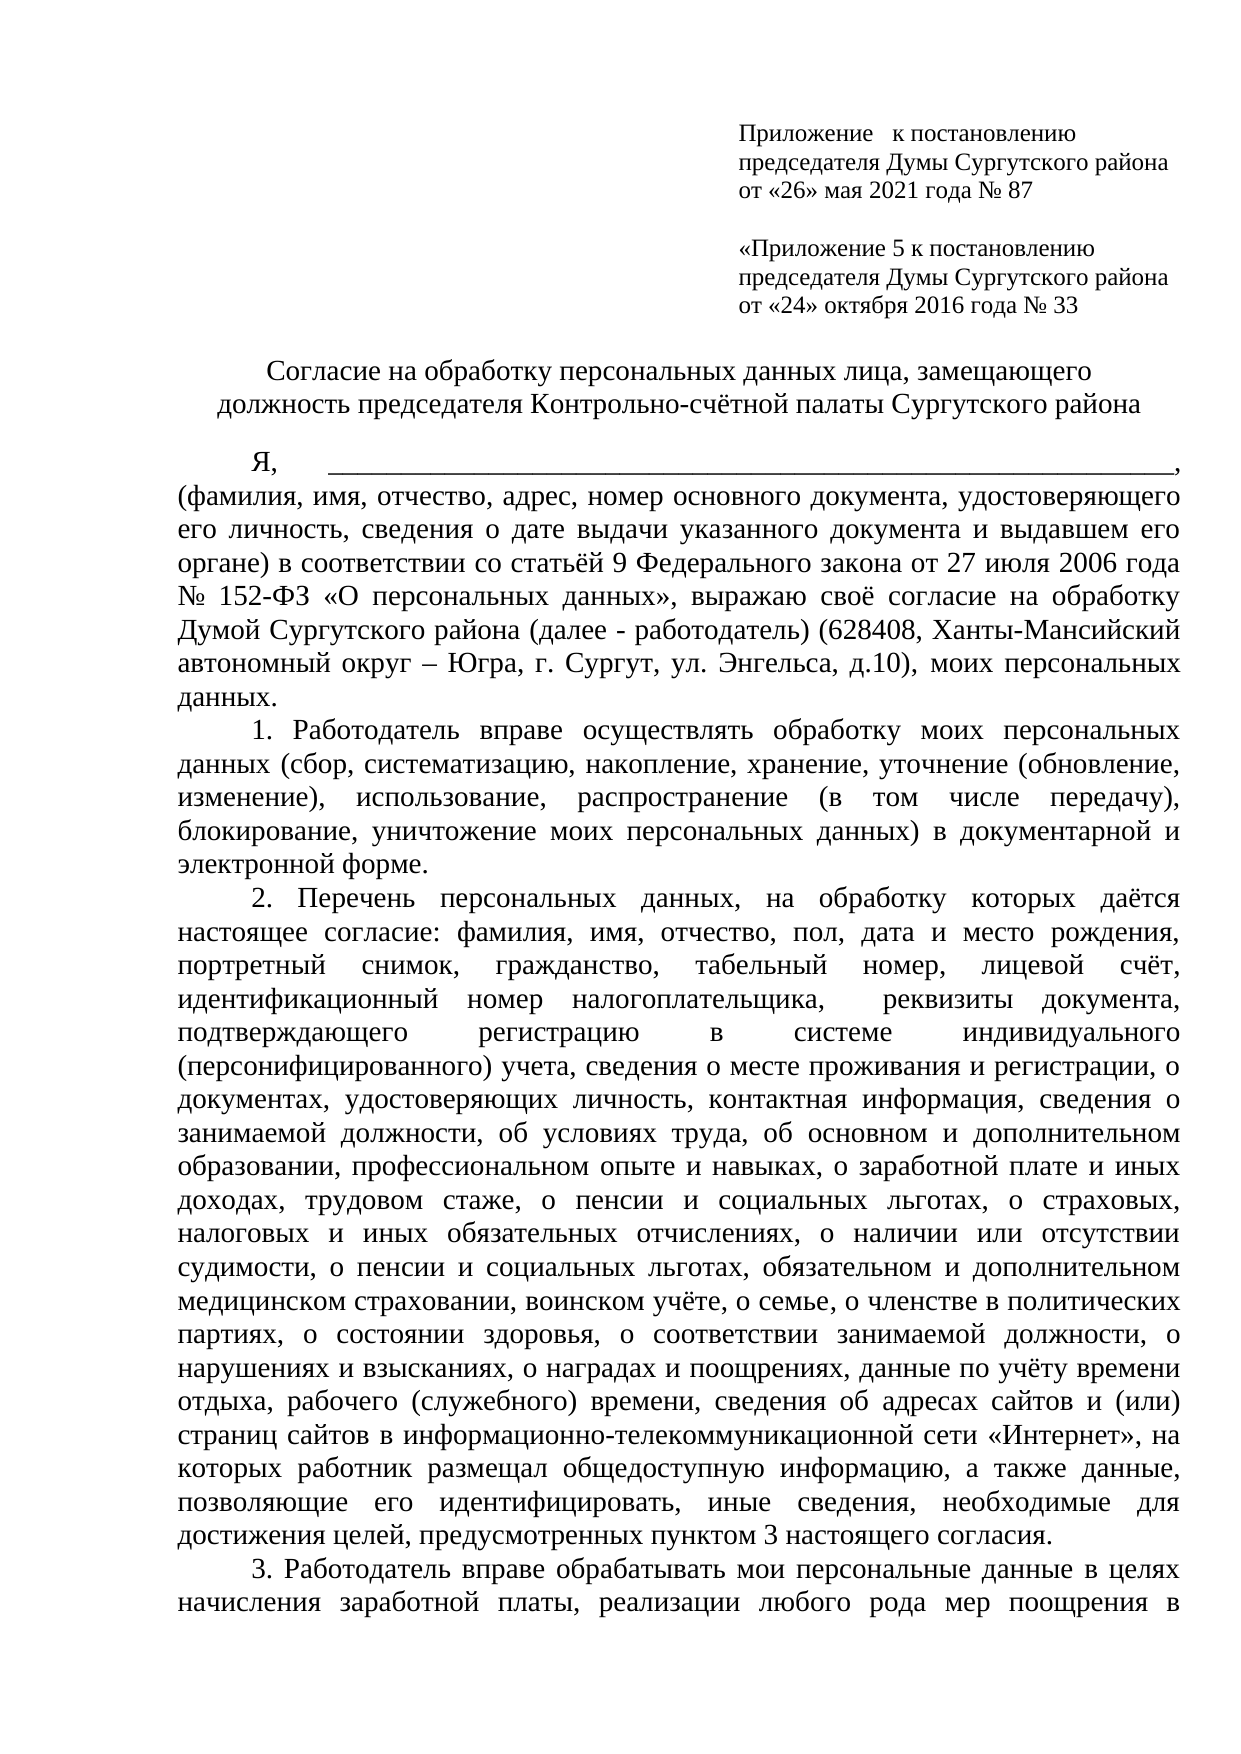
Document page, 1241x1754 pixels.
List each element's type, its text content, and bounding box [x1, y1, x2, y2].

text «Приложение 5 к постановлению [738, 233, 1181, 262]
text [177, 1551, 1181, 1618]
text Согласие на обработку персональных данных лица, замещающего [177, 353, 1181, 386]
text 2. Перечень персональных данных, на обработку которых даётся настоящее согласие: фамилия, имя, отчество, пол, дата и место рождения, портретный снимок, гражданство, табельный номер, лицевой счёт, идентификационный номер налогоплательщика, реквизиты документа, подтверждающего регистрацию в системе индивидуального (персонифицированного) учета, сведения о месте проживания и регистрации, о документах, удостоверяющих личность, контактная информация, сведения о занимаемой должности, об условиях труда, об основном и дополнительном образовании, профессиональном опыте и навыках, о заработной плате и иных доходах, трудовом стаже, о пенсии и социальных льготах, о страховых, налоговых и иных обязательных отчислениях, о наличии или отсутствии судимости, о пенсии и социальных льготах, обязательном и дополнительном медицинском страховании, воинском учёте, о семье, о членстве в политических партиях, о состоянии здоровья, о соответствии занимаемой должности, о нарушениях и взысканиях, о наградах и поощрениях, данные по учёту времени отдыха, рабочего (служебного) времени, сведения об адресах сайтов и (или) страниц сайтов в информационно-телекоммуникационной сети «Интернет», на которых работник размещал общедоступную информацию, а также данные, позволяющие его идентифицировать, иные сведения, необходимые для достижения целей, предусмотренных пунктом 3 настоящего согласия. [177, 880, 1181, 1551]
text Приложение к постановлению [738, 118, 1181, 147]
text должность председателя Контрольно-счётной палаты Сургутского района [177, 386, 1181, 420]
text Я, __________________________________________________________, (фамилия, имя, отчество, адрес, номер основного документа, удостоверяющего его личность, сведения о дате выдачи указанного документа и выдавшем его органе) в соответствии со статьёй 9 Федерального закона от 27 июля 2006 года № 152-ФЗ «О персональных данных», выражаю своё согласие на обработку Думой Сургутского района (далее - работодатель) (628408, Ханты-Мансийский автономный округ – Югра, г. Сургут, ул. Энгельса, д.10), моих персональных данных. [177, 444, 1181, 712]
text председателя Думы Сургутского района [738, 262, 1181, 291]
text 1. Работодатель вправе осуществлять обработку моих персональных данных (сбор, систематизацию, накопление, хранение, уточнение (обновление, изменение), использование, распространение (в том числе передачу), блокирование, уничтожение моих персональных данных) в документарной и электронной форме. [177, 712, 1181, 880]
text от «24» октября 2016 года № 33 [738, 291, 1181, 319]
text от «26» мая 2021 года № 87 [738, 176, 1181, 204]
text председателя Думы Сургутского района [738, 147, 1181, 176]
